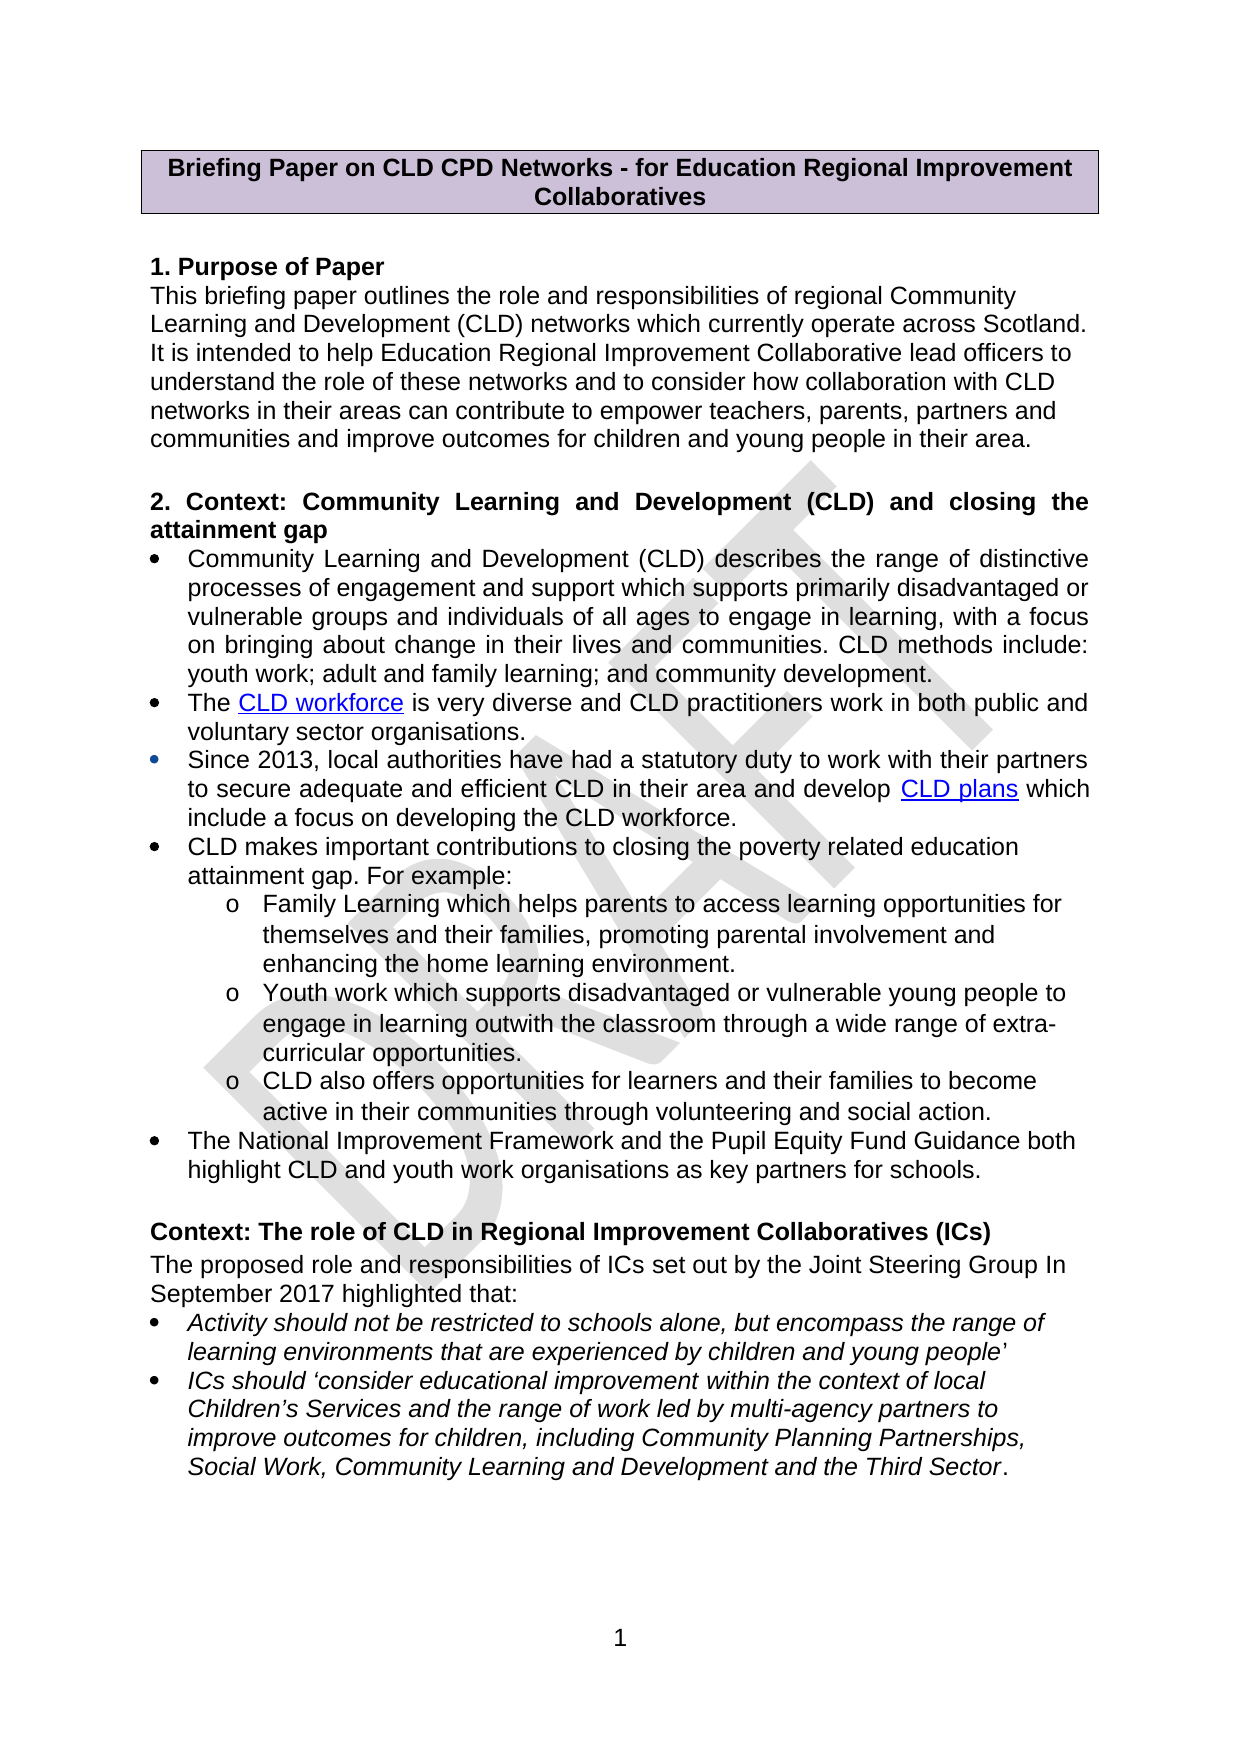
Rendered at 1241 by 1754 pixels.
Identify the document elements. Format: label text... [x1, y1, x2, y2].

list Community Learning and Development (CLD) describes the range of distinctive processes of engagement and support which supports primarily disadvantaged or vulnerable groups and individuals of all ages to engage in learning, with a focus on bringing about change in their lives and communities. CLD methods include: youth work; adult and family learning; and community development. [150, 544, 1090, 688]
list CLD makes important contributions to closing the poverty related education attainment gap. For example: [150, 832, 1090, 889]
list Since 2013, local authorities have had a statutory duty to work with their partners to secure adequate and efficient CLD in their area and develop CLD plans which include a focus on developing the CLD workforce. [150, 746, 1090, 832]
list Youth work which supports disadvantaged or vulnerable young people to engage in learning outwith the classroom through a wide range of extra-curricular opportunities. [225, 978, 1090, 1066]
list Family Learning which helps parents to access learning opportunities for themselves and their families, promoting parental involvement and enhancing the home learning environment. [225, 889, 1090, 978]
list The National Improvement Framework and the Pupil Equity Fund Guidance both highlight CLD and youth work organisations as key partners for schools. [150, 1126, 1090, 1184]
list The CLD workforce is very diverse and CLD practitioners work in both public and voluntary sector organisations. [150, 688, 1090, 746]
text The proposed role and responsibilities of ICs set out by the Joint Steering Group In September 2017 highlighted that: [150, 1251, 1090, 1308]
text 1. Purpose of Paper [150, 252, 1090, 281]
text This briefing paper outlines the role and responsibilities of regional Community Learning and Development (CLD) networks which currently operate across Scotland. It is intended to help Education Regional Improvement Collaborative lead officers to understand the role of these networks and to consider how collaboration with CLD networks in their areas can contribute to empower teachers, parents, partners and communities and improve outcomes for children and young people in their area. [150, 281, 1090, 453]
text 2. Context: Community Learning and Development (CLD) and closing the attainment gap [150, 487, 1090, 544]
list CLD also offers opportunities for learners and their families to become active in their communities through volunteering and social action. [225, 1066, 1090, 1126]
list ICs should ‘consider educational improvement within the context of local Children’s Services and the range of work led by multi-agency partners to improve outcomes for children, including Community Planning Partnerships, Social Work, Community Learning and Development and the Third Sector. [150, 1366, 1090, 1481]
text Context: The role of CLD in Regional Improvement Collaboratives (ICs) [150, 1217, 1090, 1246]
list Activity should not be restricted to schools alone, but encompass the range of learning environments that are experienced by children and young people’ [150, 1308, 1090, 1366]
text Briefing Paper on CLD CPD Networks - for Education Regional Improvement Collaboratives [142, 151, 1098, 213]
